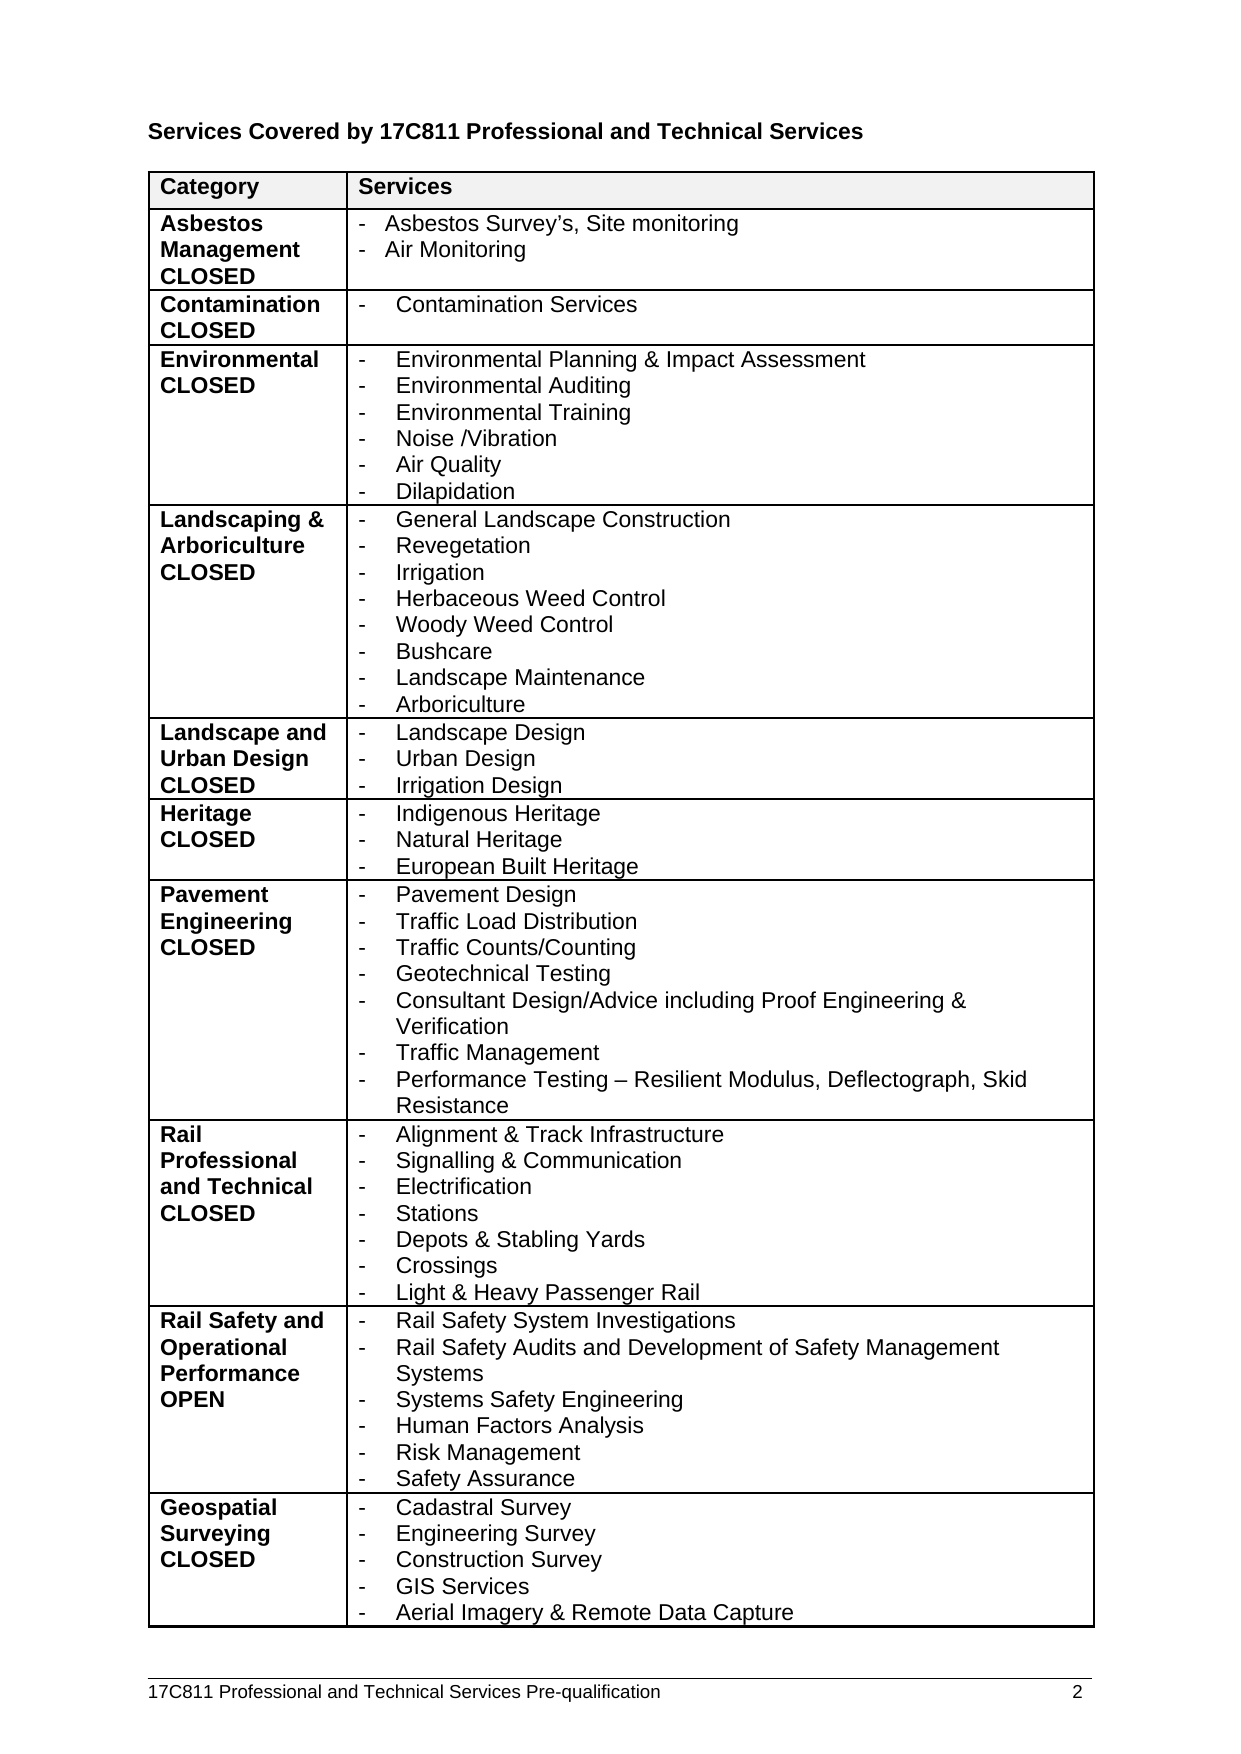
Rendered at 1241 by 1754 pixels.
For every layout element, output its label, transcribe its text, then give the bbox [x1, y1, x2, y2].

table_cell Pavement Engineering CLOSED [150, 881, 346, 1118]
table_cell Heritage CLOSED [150, 800, 346, 879]
table_cell Environmental CLOSED [150, 346, 346, 504]
table_cell Contamination CLOSED [150, 291, 346, 344]
table_cell Landscape Design Urban Design Irrigation Design [348, 719, 1093, 798]
table_cell Rail Professional and Technical CLOSED [150, 1121, 346, 1305]
table_cell Rail Safety System Investigations Rail Safety Audits and Development of Safety Management Systems Systems Safety Engineering Human Factors Analysis Risk Management Safety Assurance [348, 1307, 1093, 1492]
table_header Services [348, 173, 1093, 208]
table_cell Contamination Services [348, 291, 1093, 344]
table_cell Landscaping & Arboriculture CLOSED [150, 506, 346, 717]
table_cell Cadastral Survey Engineering Survey Construction Survey GIS Services Aerial Imagery & Remote Data Capture [348, 1494, 1093, 1625]
table_cell Indigenous Heritage Natural Heritage European Built Heritage [348, 800, 1093, 879]
table_cell Geospatial Surveying CLOSED [150, 1494, 346, 1625]
table_cell Landscape and Urban Design CLOSED [150, 719, 346, 798]
table_header Category [150, 173, 346, 208]
table_cell General Landscape Construction Revegetation Irrigation Herbaceous Weed Control Woody Weed Control Bushcare Landscape Maintenance Arboriculture [348, 506, 1093, 717]
table_cell Pavement Design Traffic Load Distribution Traffic Counts/Counting Geotechnical Testing Consultant Design/Advice including Proof Engineering & Verification Traffic Management Performance Testing – Resilient Modulus, Deflectograph, Skid Resistance [348, 881, 1093, 1118]
table_cell Alignment & Track Infrastructure Signalling & Communication Electrification Stations Depots & Stabling Yards Crossings Light & Heavy Passenger Rail [348, 1121, 1093, 1305]
table_cell Rail Safety and Operational Performance OPEN [150, 1307, 346, 1492]
table_cell Asbestos Management CLOSED [150, 210, 346, 289]
text Services Covered by 17C811 Professional and Technical Services [148, 118, 1092, 144]
table_cell Environmental Planning & Impact Assessment Environmental Auditing Environmental Training Noise /Vibration Air Quality Dilapidation [348, 346, 1093, 504]
table_cell - Asbestos Survey’s, Site monitoring - Air Monitoring [348, 210, 1093, 289]
